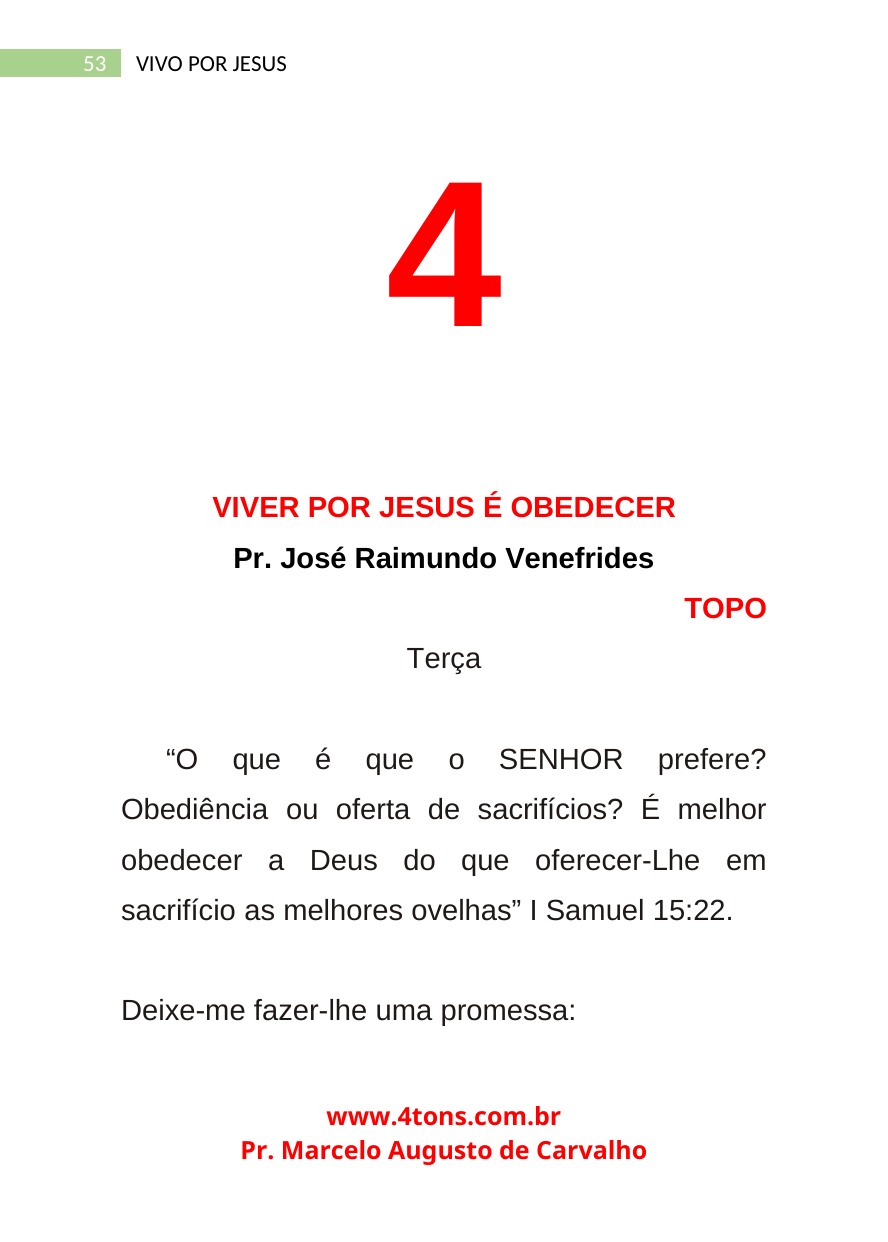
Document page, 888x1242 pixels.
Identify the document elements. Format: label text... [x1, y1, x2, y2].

text “O que é que o SENHOR prefere? Obediência ou oferta de sacrifícios? É melhor obedecer a Deus do que oferecer-Lhe em sacrifício as melhores ovelhas” I Samuel 15:22. [121, 742, 767, 926]
text Pr. José Raimundo Venefrides [121, 541, 767, 574]
text Deixe-me fazer-lhe uma promessa: [121, 993, 767, 1027]
text TOPO [121, 591, 767, 624]
text VIVER POR JESUS É OBEDECER [121, 490, 767, 524]
text 4 [121, 131, 767, 371]
text Terça [121, 641, 767, 675]
